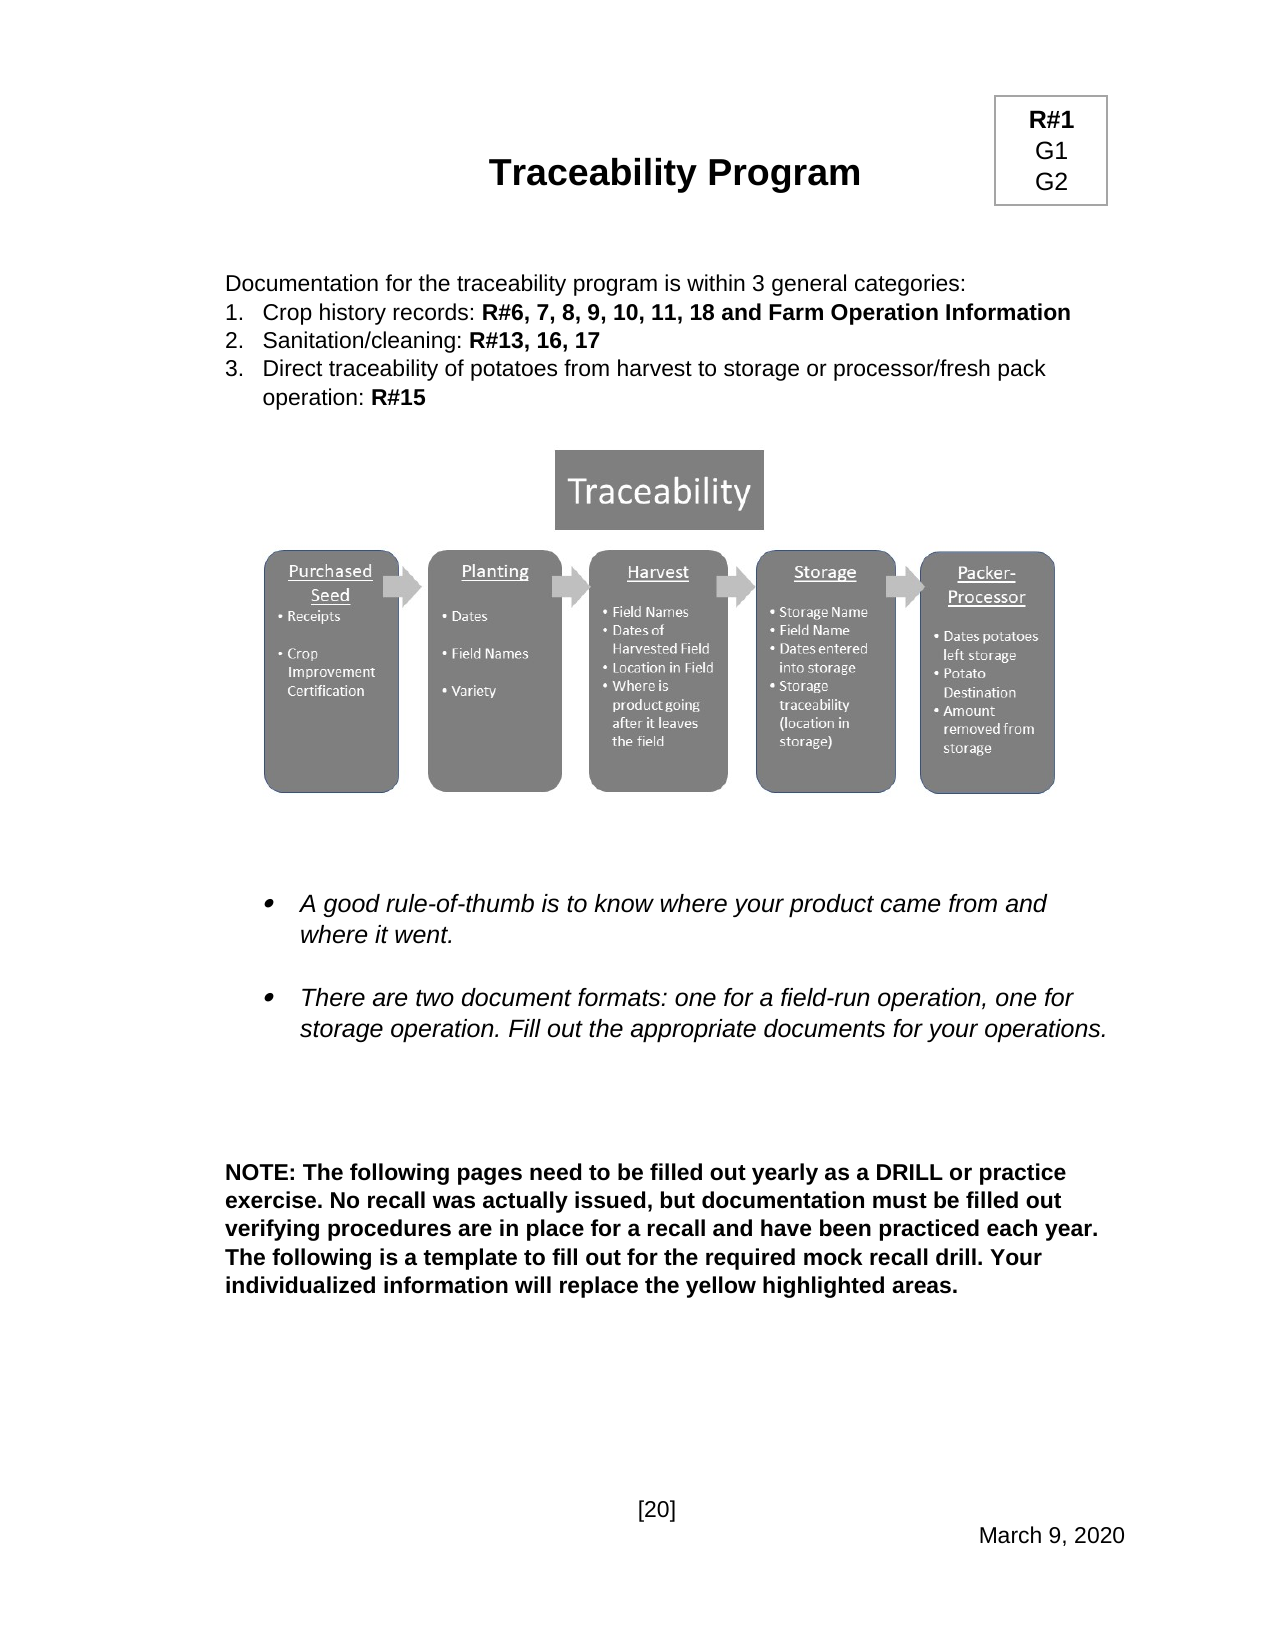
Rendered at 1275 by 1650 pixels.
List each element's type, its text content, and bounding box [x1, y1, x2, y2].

text Documentation for the traceability program is within 3 general categories: [225, 270, 1125, 296]
list Direct traceability of potatoes from harvest to storage or processor/fresh pack operation: R#15 [225, 355, 1125, 410]
list Crop history records: R#6, 7, 8, 9, 10, 11, 18 and Farm Operation Information [225, 298, 1125, 325]
picture [250, 442, 1069, 802]
list There are two document formats: one for a field-run operation, one for storage operation. Fill out the appropriate documents for your operations. [262, 983, 1125, 1042]
text Traceability Program [225, 150, 1125, 193]
list A good rule-of-thumb is to know where your product came from and where it went. [262, 889, 1125, 949]
text NOTE: The following pages need to be filled out yearly as a DRILL or practice exercise. No recall was actually issued, but documentation must be filled out verifying procedures are in place for a recall and have been practiced each year. The following is a template to fill out for the required mock recall drill. Your individualized information will replace the yellow highlighted areas. [225, 1158, 1125, 1299]
list Sanitation/cleaning: R#13, 16, 17 [225, 327, 1125, 353]
